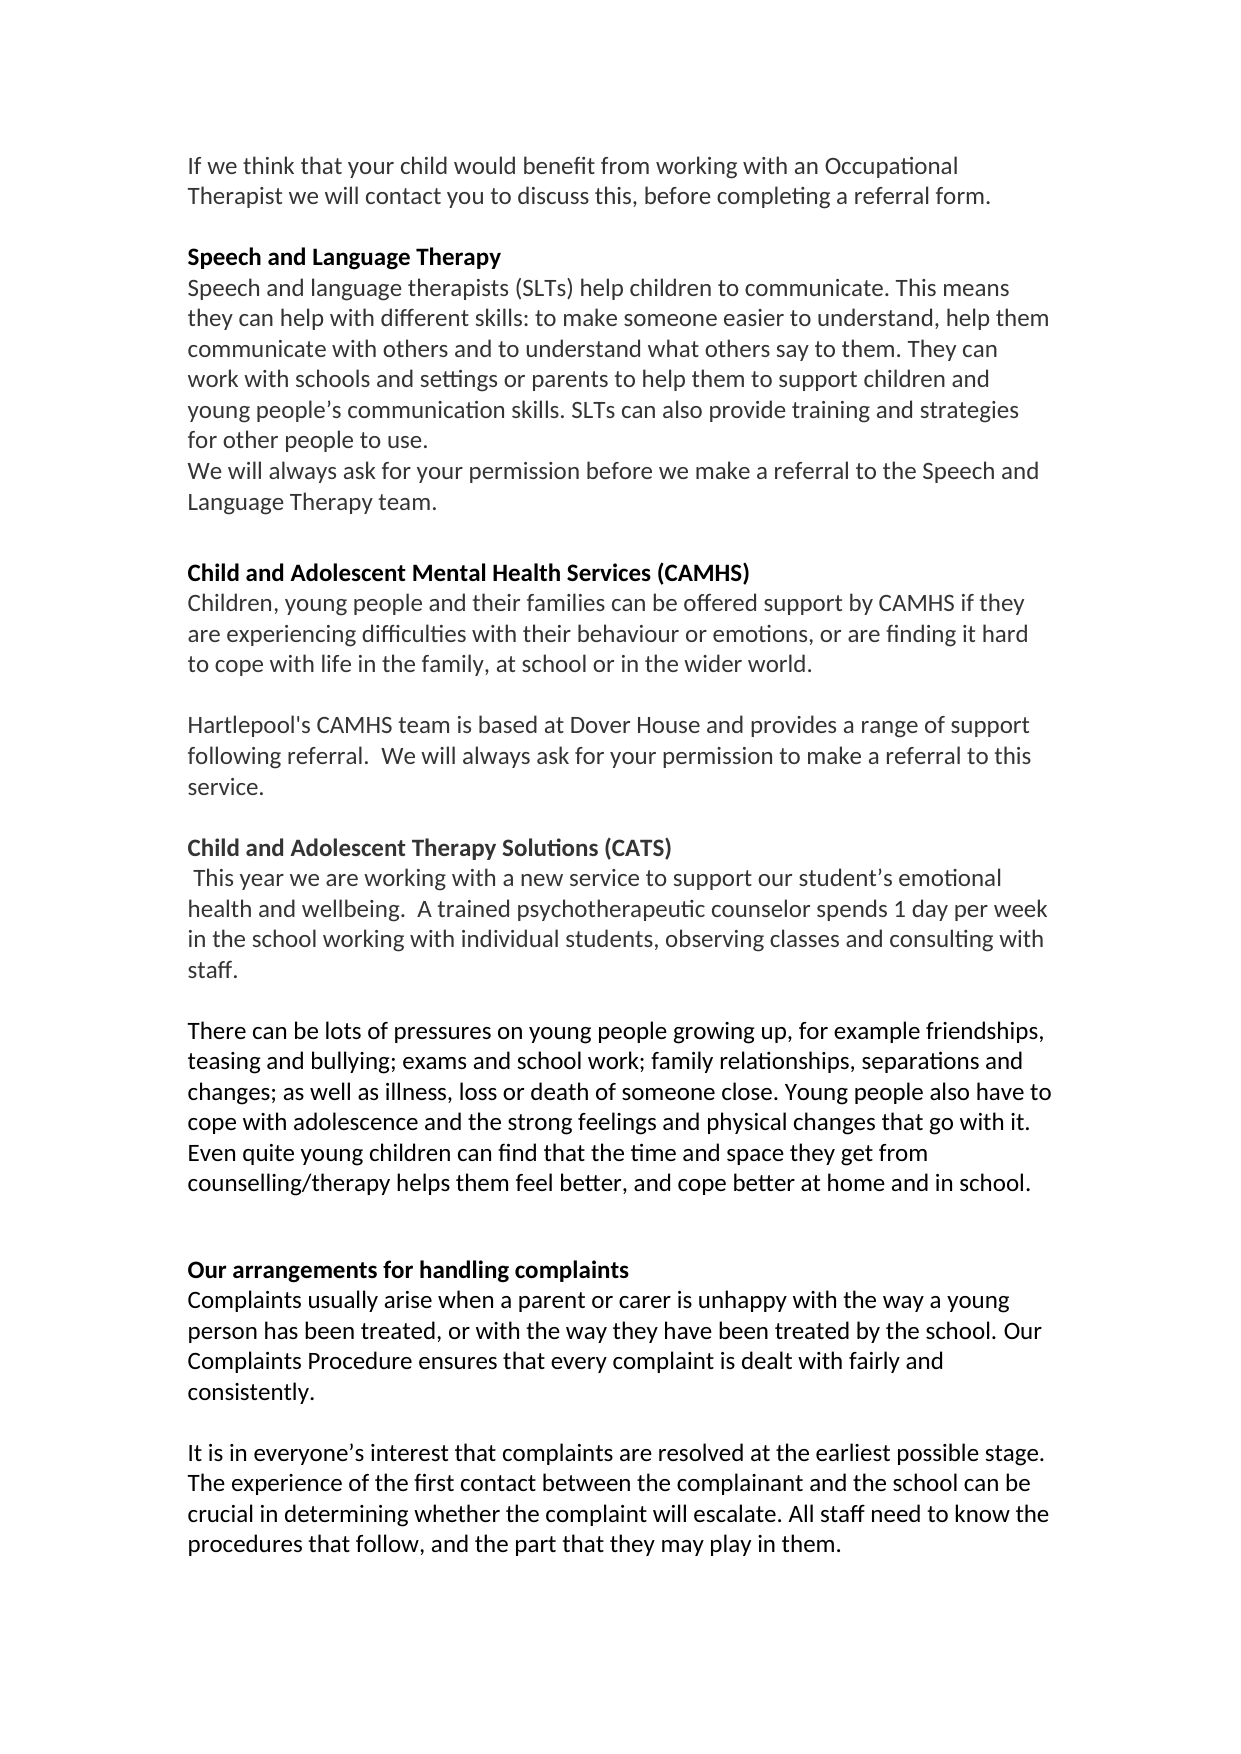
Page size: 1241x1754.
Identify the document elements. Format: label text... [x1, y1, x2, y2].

text There can be lots of pressures on young people growing up, for example friendships, teasing and bullying; exams and school work; family relationships, separations and changes; as well as illness, loss or death of someone close. Young people also have to cope with adolescence and the strong feelings and physical changes that go with it. Even quite young children can find that the time and space they get from counselling/therapy helps them feel better, and cope better at home and in school. [187, 1015, 1053, 1198]
text Children, young people and their families can be offered support by CAMHS if they are experiencing difficulties with their behaviour or emotions, or are finding it hard to cope with life in the family, at school or in the wider world. [187, 587, 1053, 679]
text Our arrangements for handling complaints [187, 1254, 1053, 1284]
text Child and Adolescent Mental Health Services (CAMHS) [187, 557, 1053, 587]
text This year we are working with a new service to support our student’s emotional health and wellbeing. A trained psychotherapeutic counselor spends 1 day per week in the school working with individual students, observing classes and consulting with staff. [187, 862, 1053, 984]
text If we think that your child would benefit from working with an Occupational Therapist we will contact you to discuss this, before completing a referral form. [187, 150, 1053, 211]
text Child and Adolescent Therapy Solutions (CATS) [187, 832, 1053, 862]
text Speech and Language Therapy [187, 242, 1053, 272]
text It is in everyone’s interest that complaints are resolved at the earliest possible stage. The experience of the first contact between the complainant and the school can be crucial in determining whether the complaint will escalate. All staff need to know the procedures that follow, and the part that they may play in them. [187, 1437, 1053, 1559]
text Complaints usually arise when a parent or carer is unhappy with the way a young person has been treated, or with the way they have been treated by the school. Our Complaints Procedure ensures that every complaint is dealt with fairly and consistently. [187, 1284, 1053, 1406]
text Speech and language therapists (SLTs) help children to communicate. This means they can help with different skills: to make someone easier to understand, help them communicate with others and to understand what others say to them. They can work with schools and settings or parents to help them to support children and young people’s communication skills. SLTs can also provide training and strategies for other people to use. [187, 272, 1053, 455]
text We will always ask for your permission before we make a referral to the Speech and Language Therapy team. [187, 455, 1053, 516]
text Hartlepool's CAMHS team is based at Dover House and provides a range of support following referral. We will always ask for your permission to make a referral to this service. [187, 709, 1053, 801]
